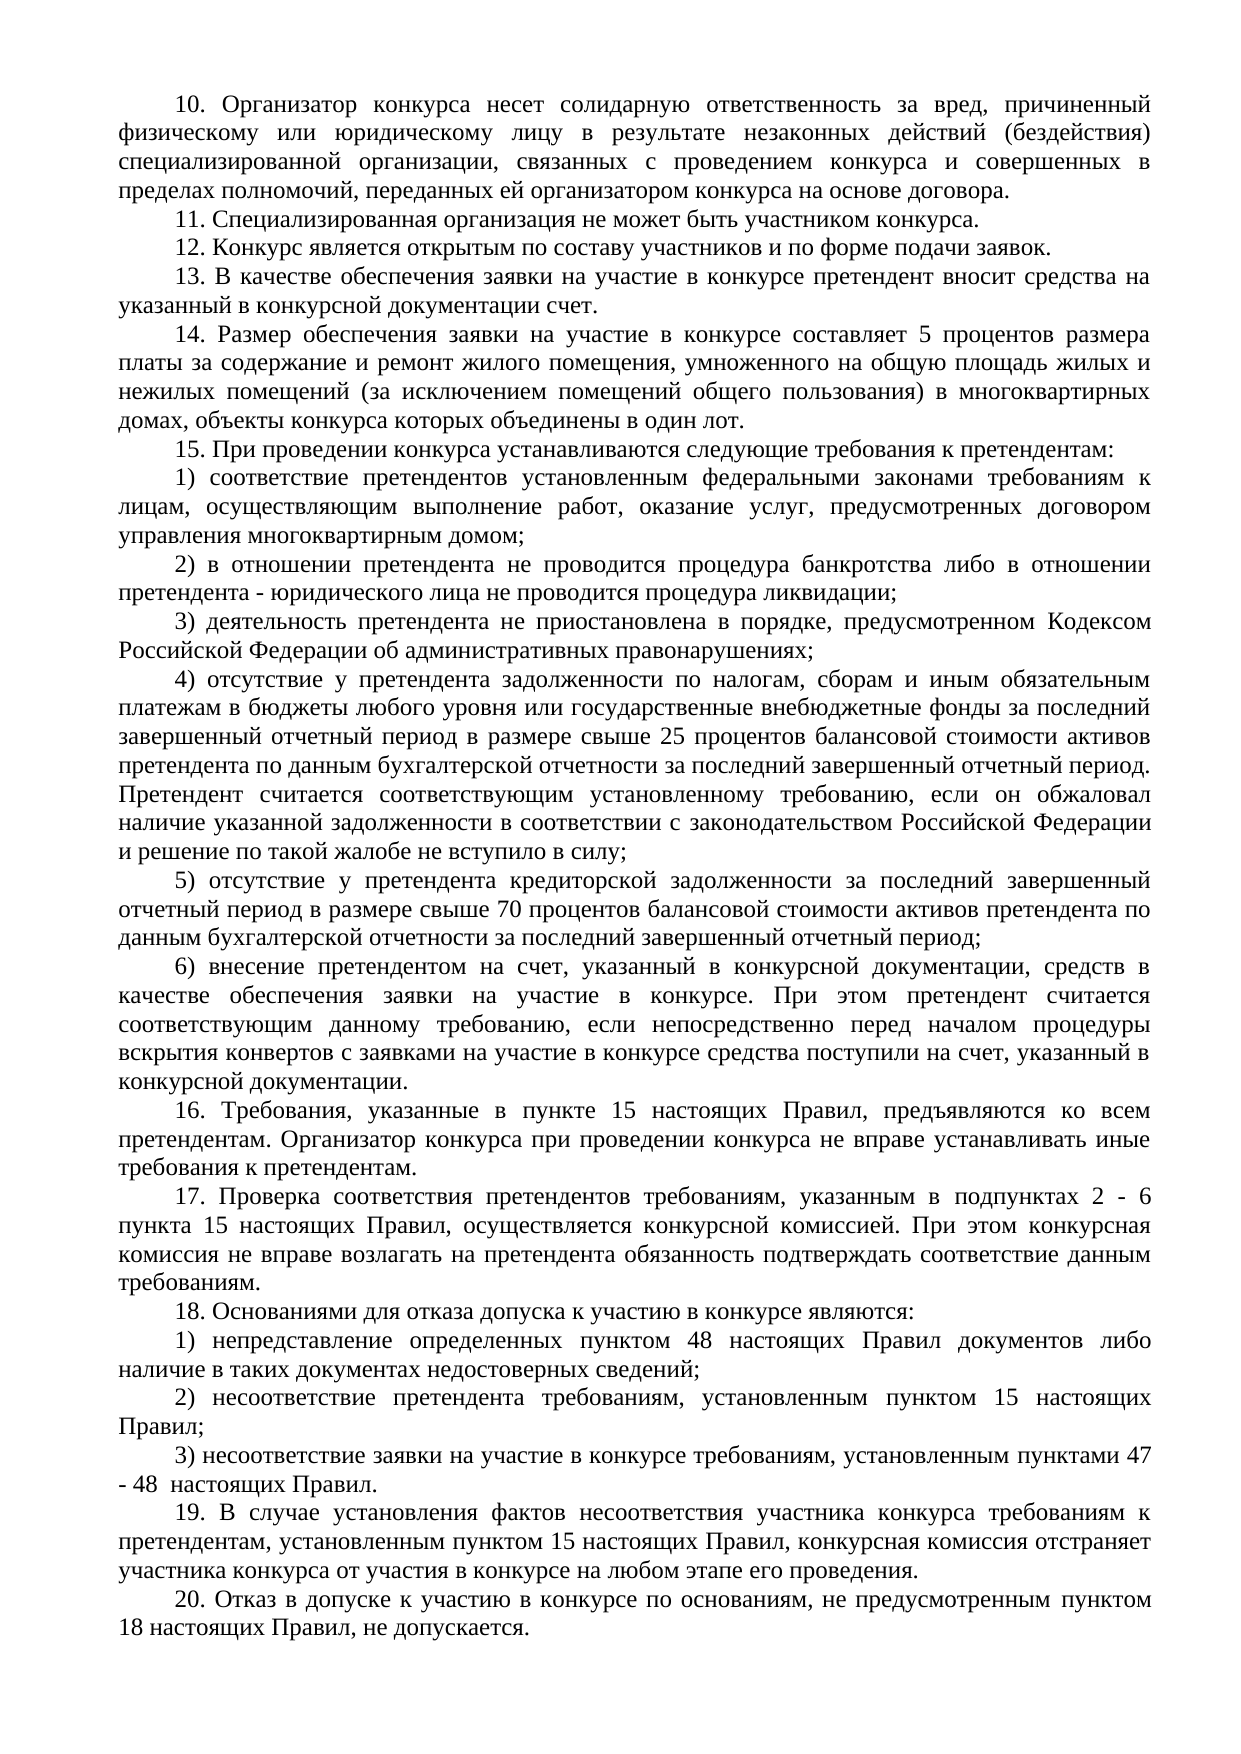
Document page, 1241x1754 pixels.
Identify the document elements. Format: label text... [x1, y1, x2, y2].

text 16. Требования, указанные в пункте 15 настоящих Правил, предъявляются ко всем претендентам. Организатор конкурса при проведении конкурса не вправе устанавливать иные требования к претендентам. [118, 1095, 1152, 1181]
text 2) в отношении претендента не проводится процедура банкротства либо в отношении претендента - юридического лица не проводится процедура ликвидации; [118, 549, 1152, 606]
text 11. Специализированная организация не может быть участником конкурса. [118, 204, 1152, 232]
text 3) деятельность претендента не приостановлена в порядке, предусмотренном Кодексом Российской Федерации об административных правонарушениях; [118, 606, 1152, 664]
text 18. Основаниями для отказа допуска к участию в конкурсе являются: [118, 1296, 1152, 1325]
text 15. При проведении конкурса устанавливаются следующие требования к претендентам: [118, 434, 1152, 462]
text 5) отсутствие у претендента кредиторской задолженности за последний завершенный отчетный период в размере свыше 70 процентов балансовой стоимости активов претендента по данным бухгалтерской отчетности за последний завершенный отчетный период; [118, 865, 1152, 951]
text 6) внесение претендентом на счет, указанный в конкурсной документации, средств в качестве обеспечения заявки на участие в конкурсе. При этом претендент считается соответствующим данному требованию, если непосредственно перед началом процедуры вскрытия конвертов с заявками на участие в конкурсе средства поступили на счет, указанный в конкурсной документации. [118, 951, 1152, 1095]
text 19. В случае установления фактов несоответствия участника конкурса требованиям к претендентам, установленным пунктом 15 настоящих Правил, конкурсная комиссия отстраняет участника конкурса от участия в конкурсе на любом этапе его проведения. [118, 1497, 1152, 1584]
text 1) соответствие претендентов установленным федеральными законами требованиям к лицам, осуществляющим выполнение работ, оказание услуг, предусмотренных договором управления многоквартирным домом; [118, 462, 1152, 549]
text 12. Конкурс является открытым по составу участников и по форме подачи заявок. [118, 232, 1152, 261]
text 4) отсутствие у претендента задолженности по налогам, сборам и иным обязательным платежам в бюджеты любого уровня или государственные внебюджетные фонды за последний завершенный отчетный период в размере свыше 25 процентов балансовой стоимости активов претендента по данным бухгалтерской отчетности за последний завершенный отчетный период. Претендент считается соответствующим установленному требованию, если он обжаловал наличие указанной задолженности в соответствии с законодательством Российской Федерации и решение по такой жалобе не вступило в силу; [118, 664, 1152, 865]
text 20. Отказ в допуске к участию в конкурсе по основаниям, не предусмотренным пунктом 18 настоящих Правил, не допускается. [118, 1584, 1152, 1641]
text 1) непредставление определенных пунктом 48 настоящих Правил документов либо наличие в таких документах недостоверных сведений; [118, 1325, 1152, 1382]
text 13. В качестве обеспечения заявки на участие в конкурсе претендент вносит средства на указанный в конкурсной документации счет. [118, 261, 1152, 319]
text 10. Организатор конкурса несет солидарную ответственность за вред, причиненный физическому или юридическому лицу в результате незаконных действий (бездействия) специализированной организации, связанных с проведением конкурса и совершенных в пределах полномочий, переданных ей организатором конкурса на основе договора. [118, 89, 1152, 204]
text 14. Размер обеспечения заявки на участие в конкурсе составляет 5 процентов размера платы за содержание и ремонт жилого помещения, умноженного на общую площадь жилых и нежилых помещений (за исключением помещений общего пользования) в многоквартирных домах, объекты конкурса которых объединены в один лот. [118, 319, 1152, 434]
text 2) несоответствие претендента требованиям, установленным пунктом 15 настоящих Правил; [118, 1382, 1152, 1440]
text 3) несоответствие заявки на участие в конкурсе требованиям, установленным пунктами 47 - 48 настоящих Правил. [118, 1440, 1152, 1497]
text 17. Проверка соответствия претендентов требованиям, указанным в подпунктах 2 - 6 пункта 15 настоящих Правил, осуществляется конкурсной комиссией. При этом конкурсная комиссия не вправе возлагать на претендента обязанность подтверждать соответствие данным требованиям. [118, 1181, 1152, 1296]
